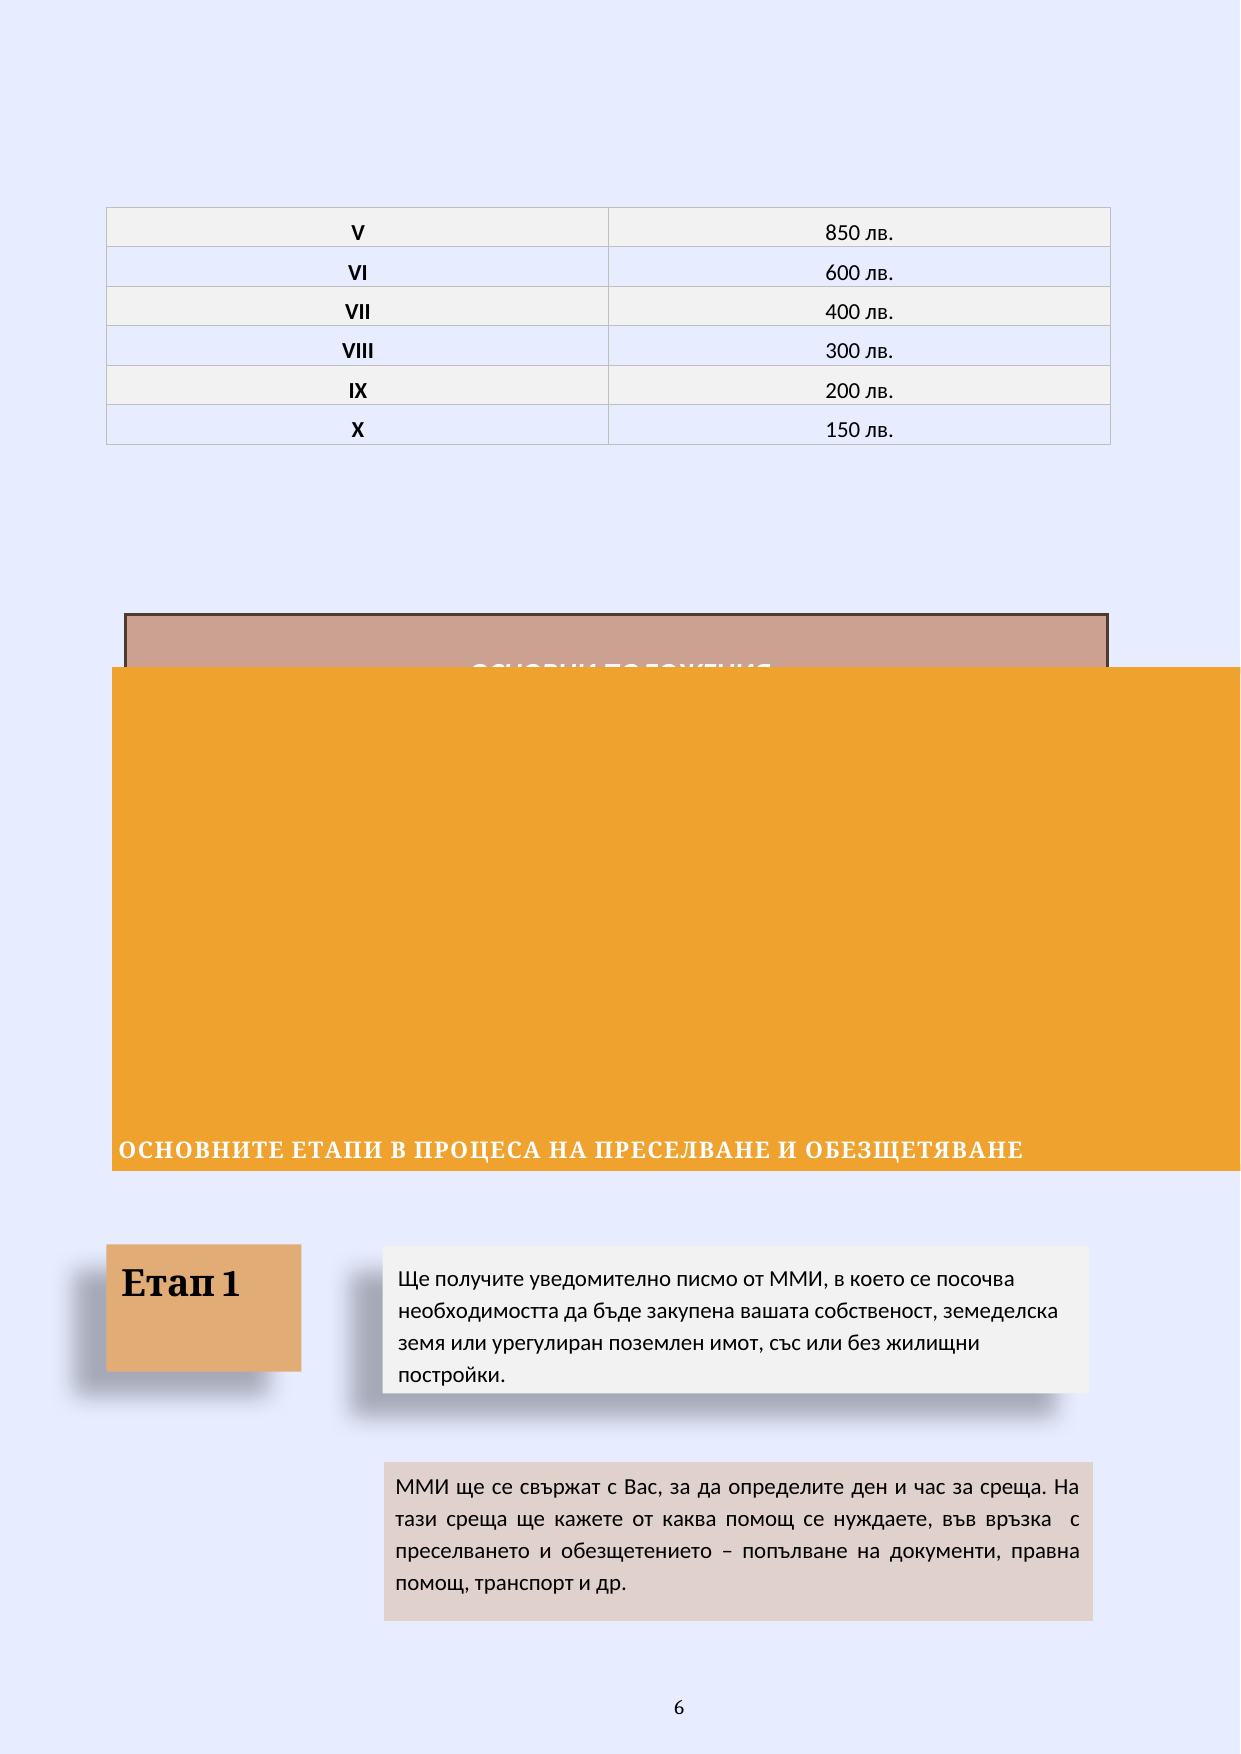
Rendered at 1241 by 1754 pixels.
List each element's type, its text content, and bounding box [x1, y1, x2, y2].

table_cell IX [107, 366, 608, 404]
table_cell VIII [107, 326, 608, 365]
table_cell 150 лв. [609, 405, 1110, 444]
table_cell VI [107, 247, 608, 286]
table_cell 850 лв. [609, 208, 1110, 246]
table_cell 400 лв. [609, 287, 1110, 325]
table_cell V [107, 208, 608, 246]
table_header ММИ ще се свържат с Вас, за да определите ден и час за среща. На тази среща ще кажете от каква помощ се нуждаете, във връзка с преселването и обезщетението – попълване на документи, правна помощ, транспорт и др. [384, 1462, 1093, 1621]
table_cell 600 лв. [609, 247, 1110, 286]
table_cell VII [107, 287, 608, 325]
table_cell X [107, 405, 608, 444]
table_cell 300 лв. [609, 326, 1110, 365]
table_cell 200 лв. [609, 366, 1110, 404]
subtitle Основните етапи в процеса на преселване и обезщетяване [118, 674, 1240, 1164]
